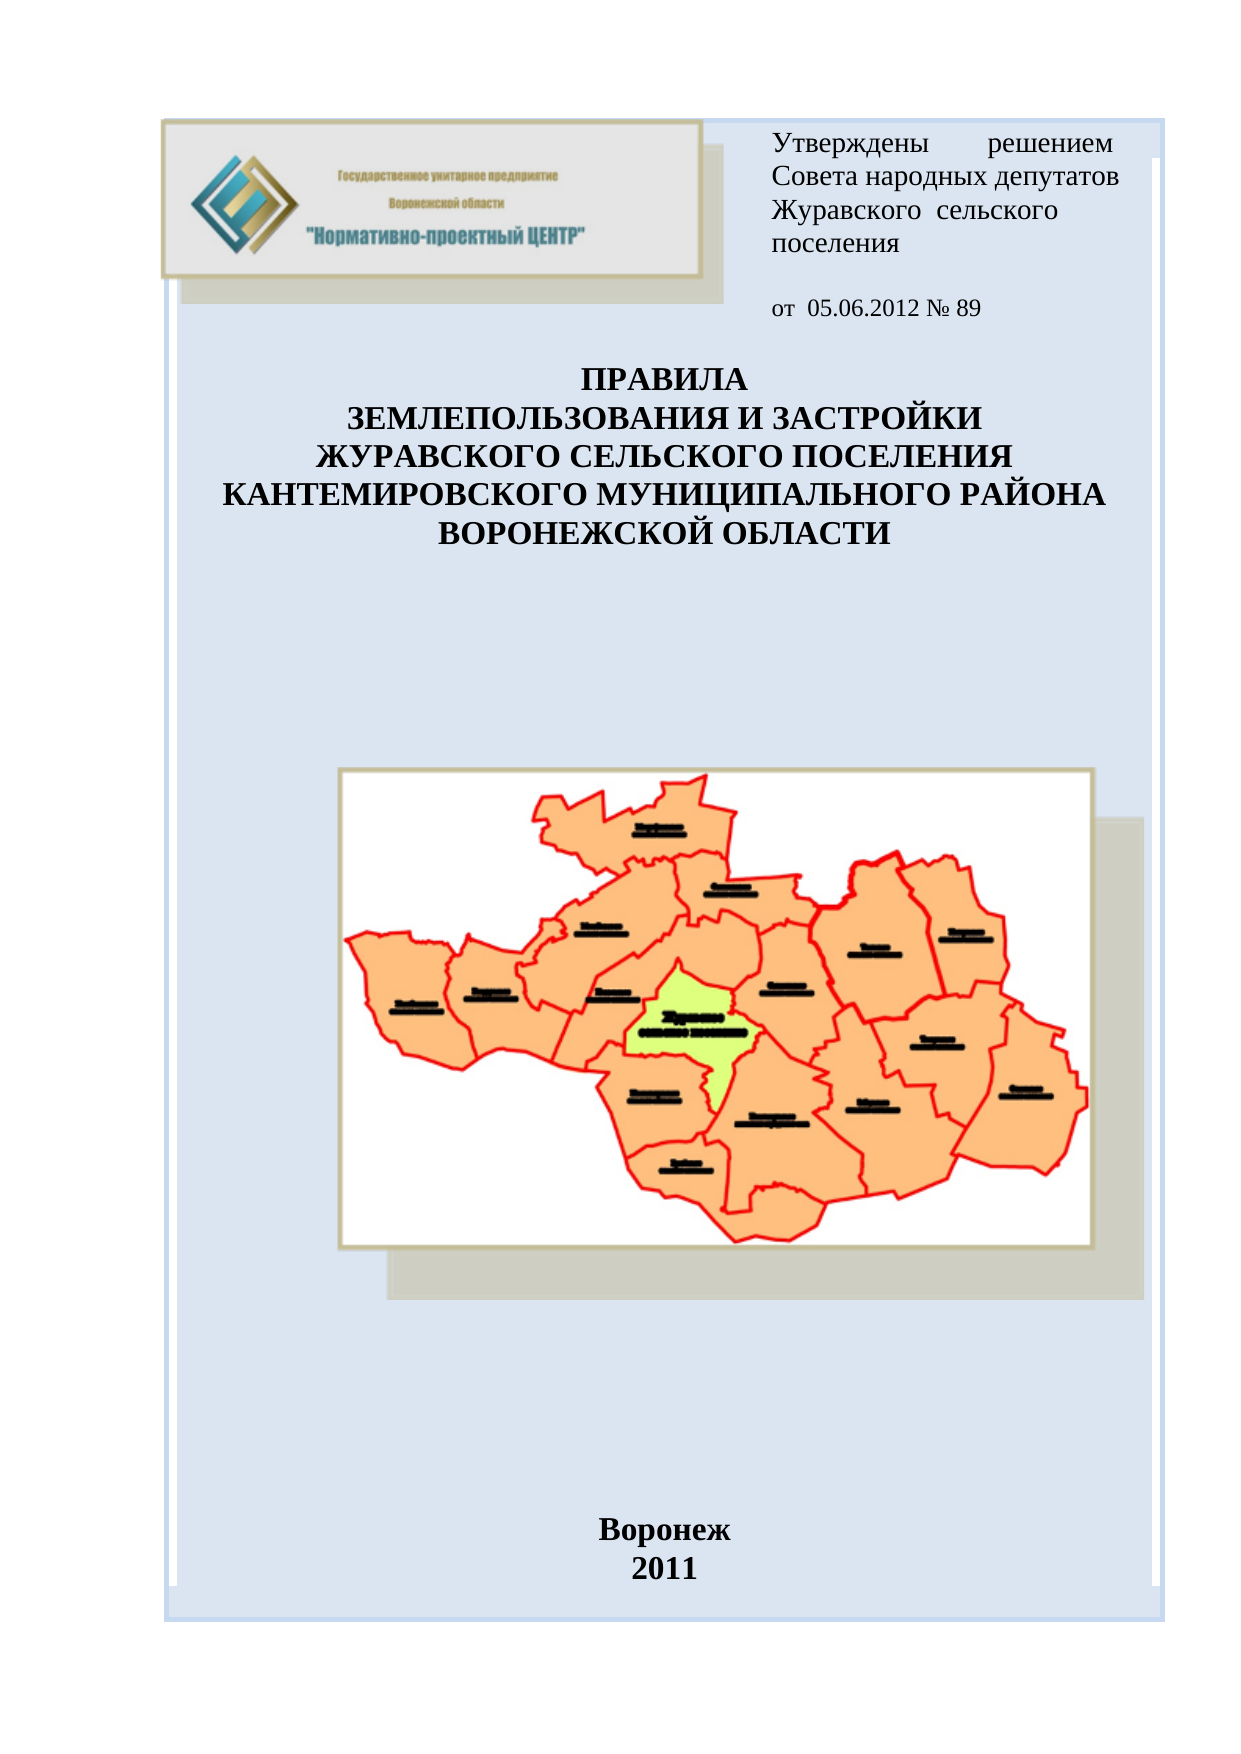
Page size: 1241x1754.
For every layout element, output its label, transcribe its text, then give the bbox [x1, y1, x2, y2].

text от 05.06.2012 № 89 [177, 293, 1152, 321]
text Утверждены решением [724, 123, 1160, 158]
text ЗЕМЛЕПОЛЬЗОВАНИЯ И ЗАСТРОЙКИ [177, 398, 1152, 436]
text ПРАВИЛА [177, 360, 1152, 398]
picture [337, 767, 1145, 1300]
text Воронеж [177, 1510, 1152, 1548]
text поселения [724, 226, 1152, 259]
text ЖУРАВСКОГО СЕЛЬСКОГО ПОСЕЛЕНИЯ [177, 436, 1152, 475]
text Совета народных депутатов [724, 158, 1152, 192]
text Журавского сельского [724, 192, 1152, 226]
picture [160, 119, 724, 304]
text КАНТЕМИРОВСКОГО МУНИЦИПАЛЬНОГО РАЙОНА ВОРОНЕЖСКОЙ ОБЛАСТИ [177, 475, 1152, 551]
text 2011 [177, 1548, 1152, 1579]
